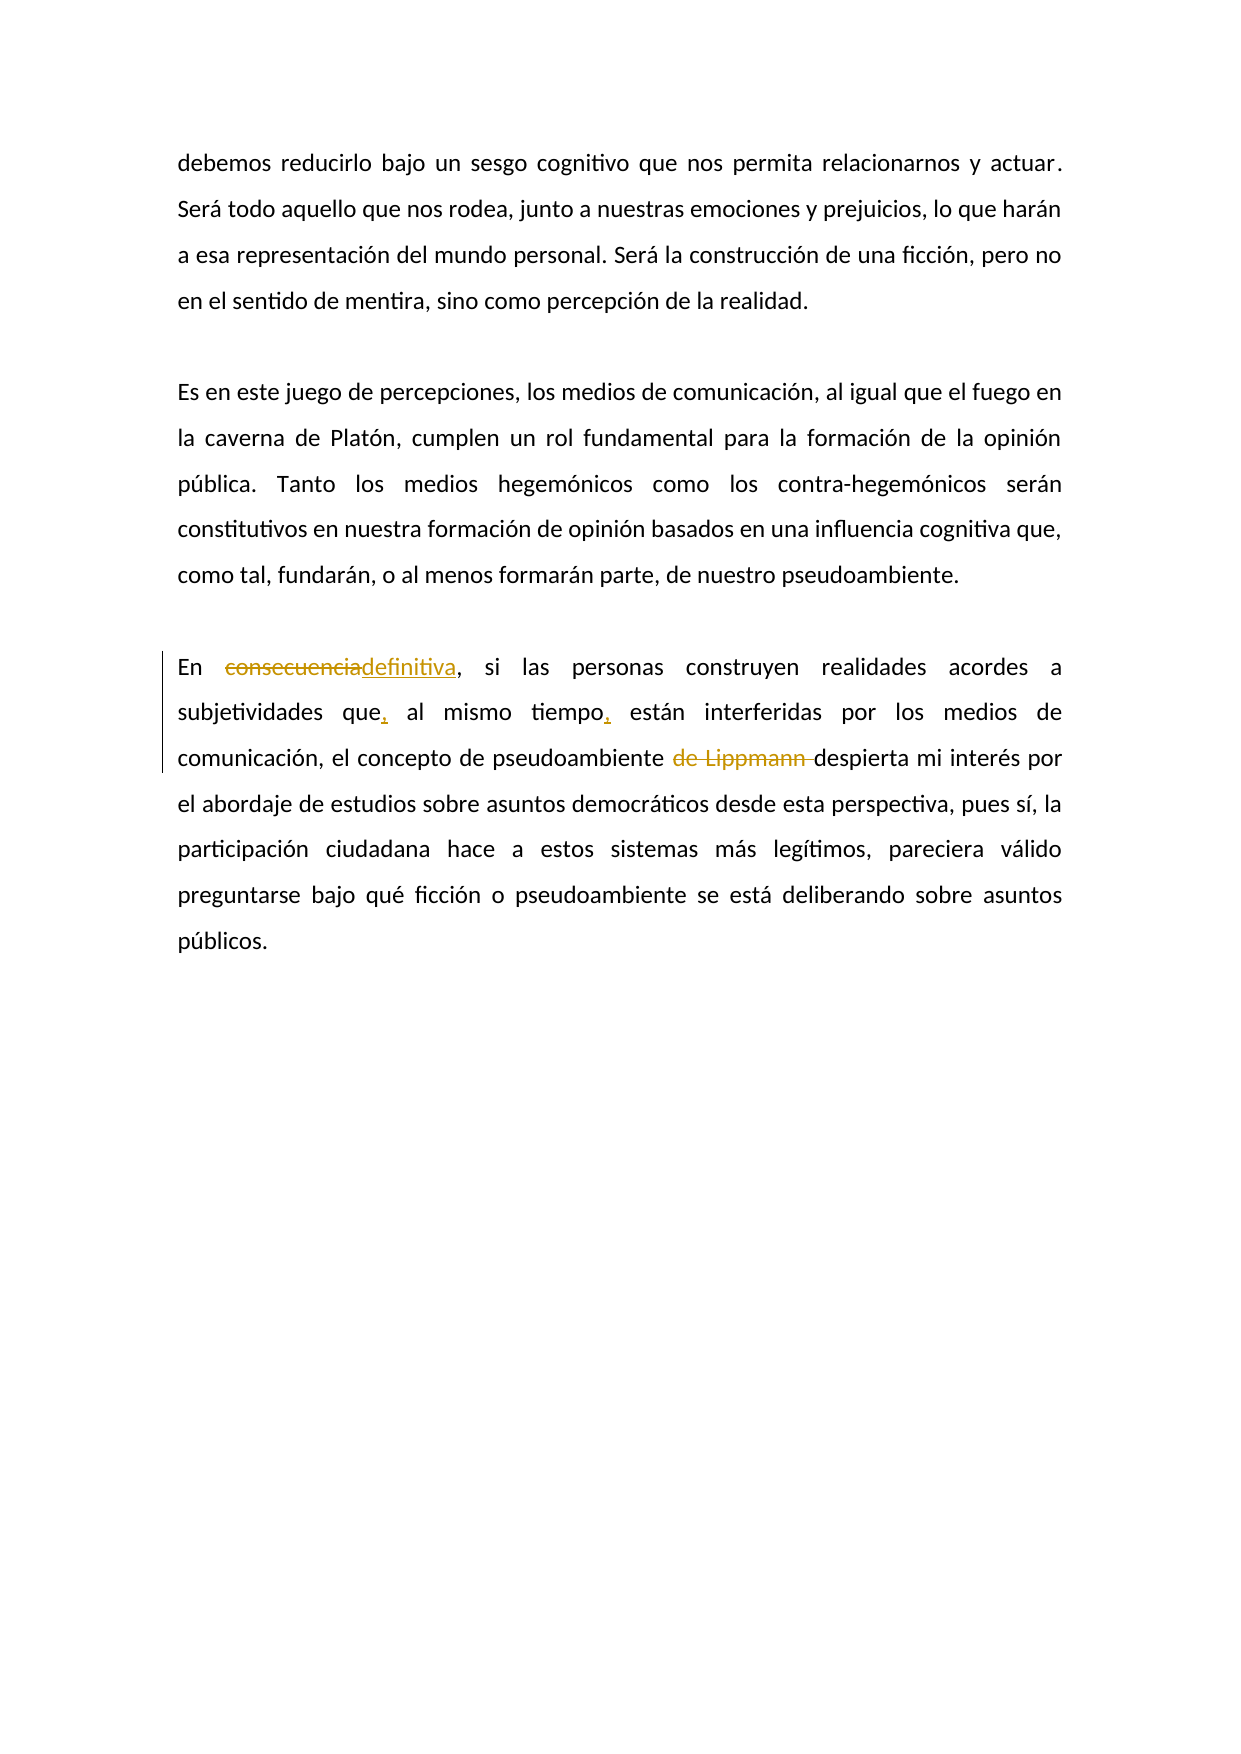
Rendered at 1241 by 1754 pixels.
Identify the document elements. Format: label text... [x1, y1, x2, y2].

text En , si las personas construyen realidades acordes a subjetividades que al mismo tiempo están interferidas por los medios de comunicación, el concepto de pseudoambiente despierta mi interés por el abordaje de estudios sobre asuntos democráticos desde esta perspectiva, pues sí, la participación ciudadana hace a estos sistemas más legítimos, pareciera válido preguntarse bajo qué ficción o pseudoambiente se está deliberando sobre asuntos públicos. [177, 651, 1063, 956]
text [177, 148, 1063, 315]
text Es en este juego de percepciones, los medios de comunicación, al igual que el fuego en la caverna de Platón, cumplen un rol fundamental para la formación de la opinión pública. Tanto los medios hegemónicos como los contra-hegemónicos serán constitutivos en nuestra formación de opinión basados en una influencia cognitiva que, como tal, fundarán, o al menos formarán parte, de nuestro pseudoambiente. [177, 376, 1063, 590]
